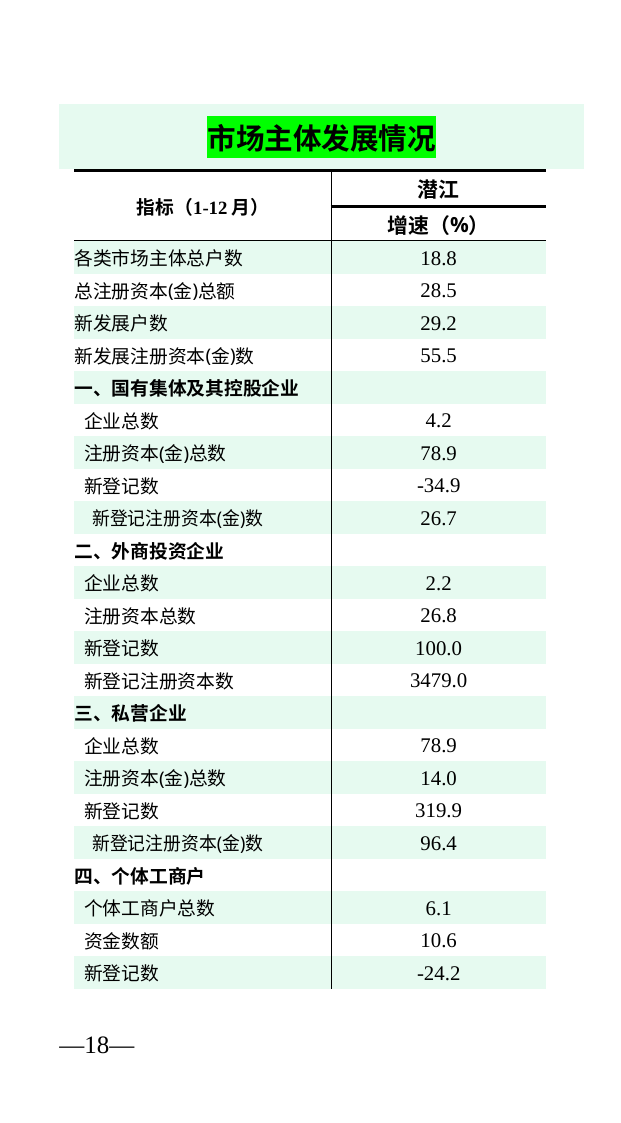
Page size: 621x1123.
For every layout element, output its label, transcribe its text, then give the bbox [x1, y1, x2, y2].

table_cell [332, 371, 546, 404]
table_cell 78.9 [332, 729, 546, 761]
table_cell 3479.0 [332, 664, 546, 696]
table_cell 26.8 [332, 599, 546, 631]
table_cell -34.9 [332, 469, 546, 501]
table_cell 18.8 [332, 241, 546, 274]
table_cell 14.0 [332, 761, 546, 794]
table_cell [332, 534, 546, 566]
table_cell 增速（%） [332, 208, 546, 240]
table_cell 100.0 [332, 631, 546, 664]
table_cell 28.5 [332, 274, 546, 306]
table_cell 55.5 [332, 339, 546, 371]
table_cell 新发展注册资本(金)数 [74, 339, 331, 371]
table_cell 新登记数 [74, 794, 331, 826]
table_cell 26.7 [332, 501, 546, 534]
table_cell 资金数额 [74, 924, 331, 956]
table_cell 各类市场主体总户数 [74, 241, 331, 274]
table_cell 个体工商户总数 [74, 891, 331, 924]
table_cell 新登记注册资本(金)数 [74, 826, 331, 859]
table_cell -24.2 [332, 956, 546, 989]
table_cell 三、私营企业 [74, 696, 331, 729]
table_cell 4.2 [332, 404, 546, 436]
table_cell 新登记数 [74, 631, 331, 664]
table_cell 注册资本(金)总数 [74, 436, 331, 469]
table_cell 新登记数 [74, 469, 331, 501]
table_cell 新发展户数 [74, 306, 331, 339]
table_header 潜江 [332, 172, 546, 205]
table_cell 29.2 [332, 306, 546, 339]
table_cell [332, 696, 546, 729]
table_cell 新登记注册资本数 [74, 664, 331, 696]
table_cell 总注册资本(金)总额 [74, 274, 331, 306]
table_cell 企业总数 [74, 404, 331, 436]
table_cell 企业总数 [74, 566, 331, 599]
table_cell 四、个体工商户 [74, 859, 331, 891]
table_cell 78.9 [332, 436, 546, 469]
table_header 指标（1-12月） [74, 172, 331, 240]
table_cell 6.1 [332, 891, 546, 924]
table_cell 319.9 [332, 794, 546, 826]
table_cell 注册资本(金)总数 [74, 761, 331, 794]
text 市场主体发展情况 [59, 104, 584, 169]
table_cell 2.2 [332, 566, 546, 599]
table_cell 企业总数 [74, 729, 331, 761]
table_cell 10.6 [332, 924, 546, 956]
table_cell 二、外商投资企业 [74, 534, 331, 566]
table_cell 新登记注册资本(金)数 [74, 501, 331, 534]
table_cell 一、国有集体及其控股企业 [74, 371, 331, 404]
table_cell 注册资本总数 [74, 599, 331, 631]
table_cell 新登记数 [74, 956, 331, 989]
table_cell 96.4 [332, 826, 546, 859]
table_cell [332, 859, 546, 891]
